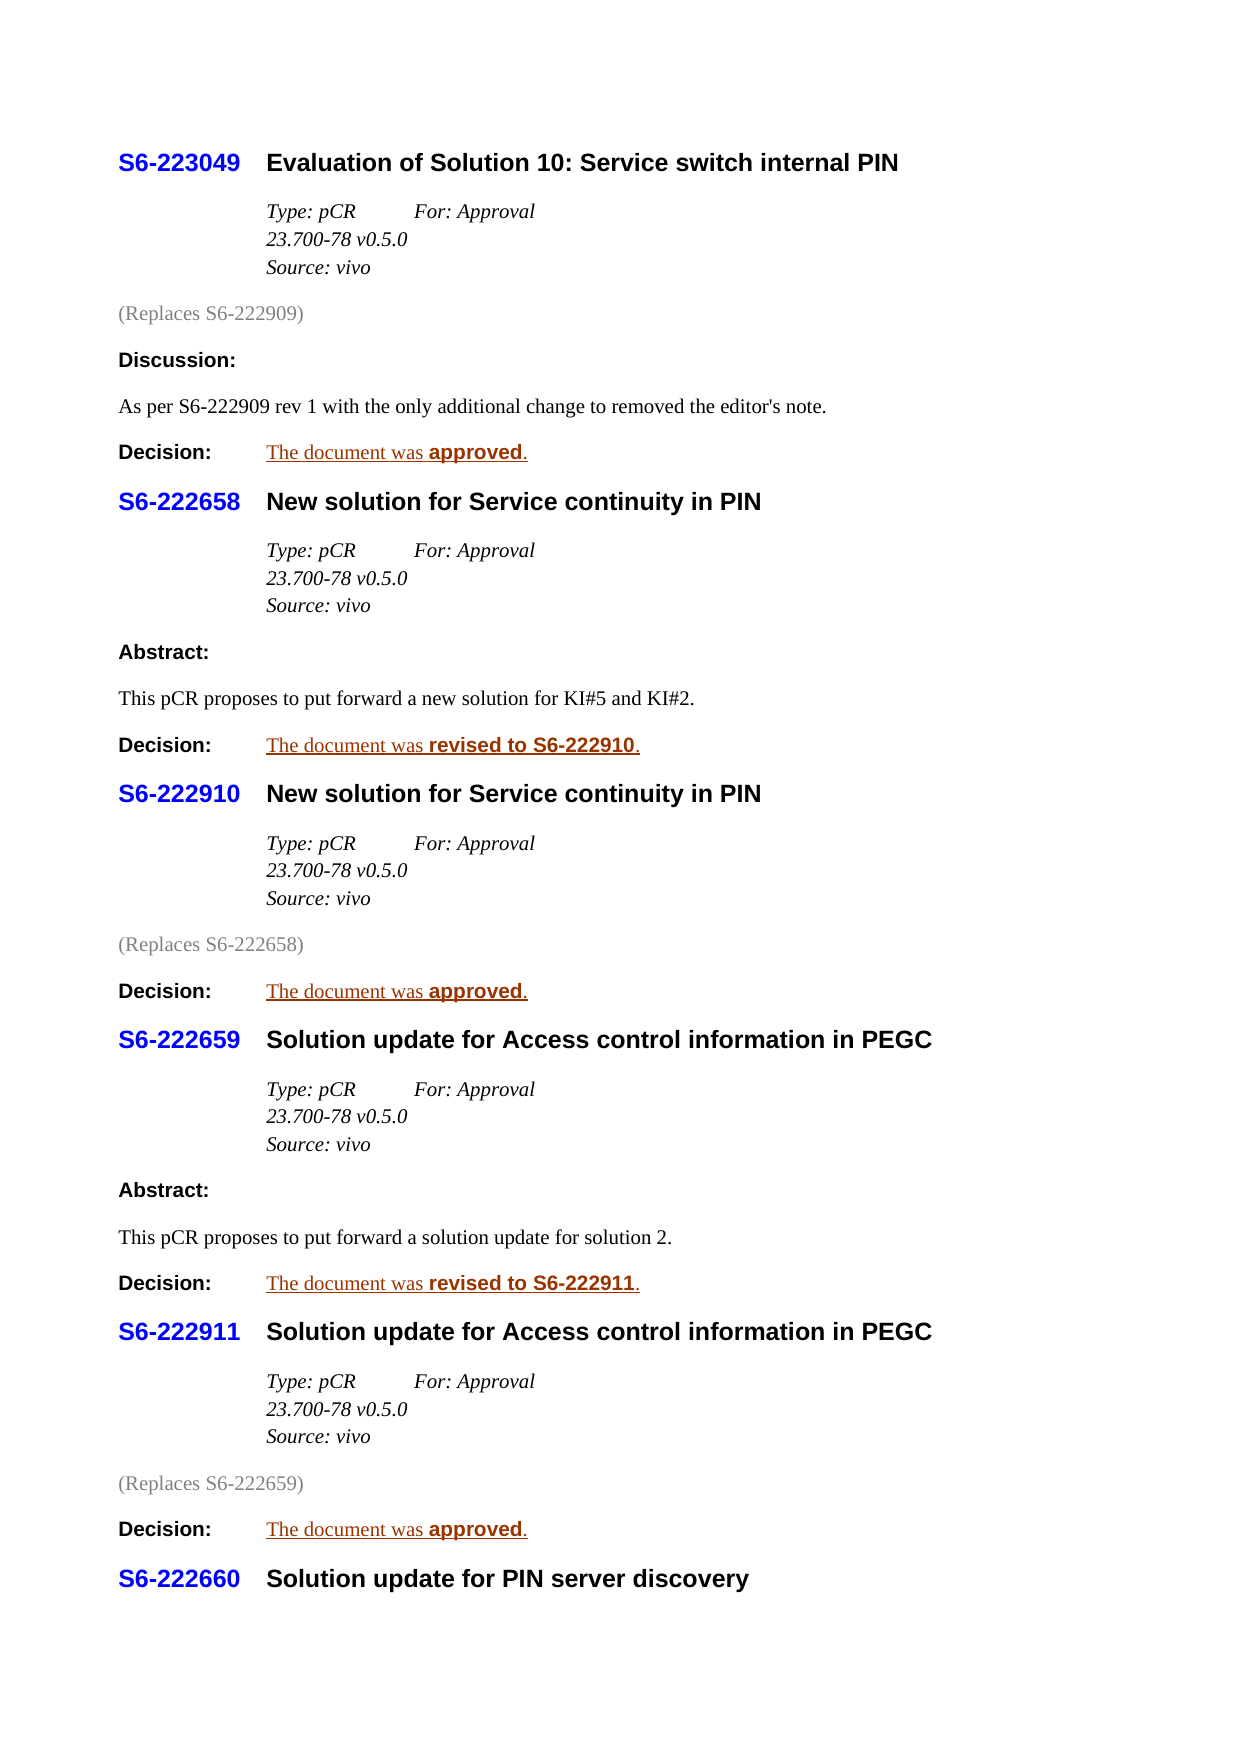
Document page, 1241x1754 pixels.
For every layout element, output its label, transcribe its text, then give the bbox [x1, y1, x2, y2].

text Decision: The document was revised to S6-222911. [118, 1271, 1122, 1295]
text Type: pCR For: Approval 23.700-78 v0.5.0 Source: vivo [118, 1077, 1122, 1156]
text Discussion: [118, 347, 1122, 371]
text Abstract: [118, 640, 1122, 664]
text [118, 199, 1122, 279]
text (Replaces S6-222659) [118, 1471, 1122, 1495]
text Type: pCR For: Approval 23.700-78 v0.5.0 Source: vivo [118, 831, 1122, 910]
text This pCR proposes to put forward a new solution for KI#5 and KI#2. [118, 686, 1122, 710]
text S6-222910 New solution for Service continuity in PIN [118, 779, 1122, 808]
text (Replaces S6-222658) [118, 932, 1122, 956]
text S6-222659 Solution update for Access control information in PEGC [118, 1025, 1122, 1054]
text Abstract: [118, 1178, 1122, 1202]
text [118, 1369, 1122, 1448]
text This pCR proposes to put forward a solution update for solution 2. [118, 1224, 1122, 1249]
text S6-222660 Solution update for PIN server discovery [118, 1563, 1122, 1592]
text S6-222911 Solution update for Access control information in PEGC [118, 1317, 1122, 1346]
text Decision: The document was approved. [118, 978, 1122, 1003]
text As per S6-222909 rev 1 with the only additional change to removed the editor's note. [118, 394, 1122, 418]
text Type: pCR For: Approval 23.700-78 v0.5.0 Source: vivo [118, 538, 1122, 617]
text (Replaces S6-222909) [118, 301, 1122, 325]
text Decision: The document was approved. [118, 440, 1122, 464]
text S6-223049 Evaluation of Solution 10: Service switch internal PIN [118, 148, 1122, 176]
text S6-222658 New solution for Service continuity in PIN [118, 486, 1122, 515]
text Decision: The document was approved. [118, 1517, 1122, 1541]
text Decision: The document was revised to S6-222910. [118, 732, 1122, 757]
